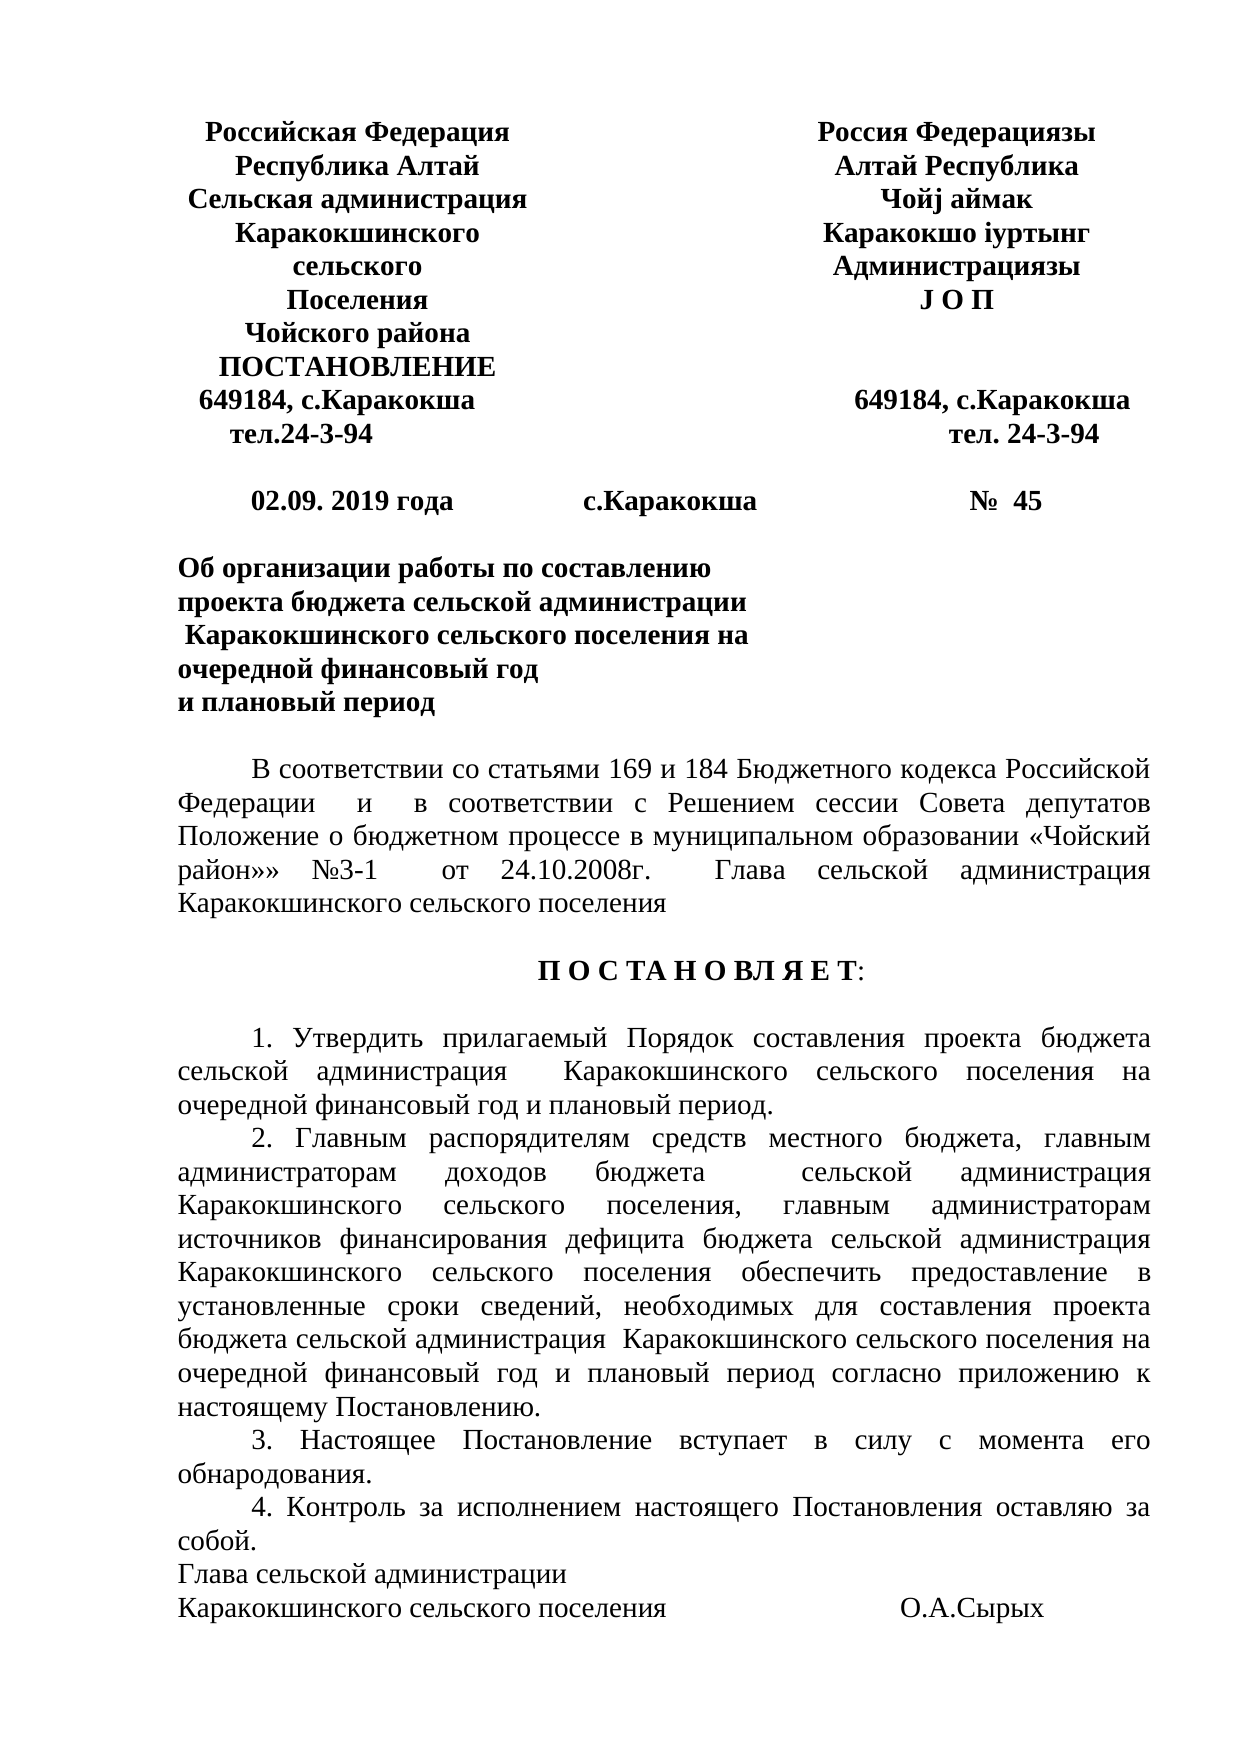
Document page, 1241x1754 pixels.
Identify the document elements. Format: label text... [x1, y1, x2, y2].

text Об организации работы по составлению [177, 550, 1152, 584]
text и плановый период [177, 684, 1152, 718]
table_header [166, 74, 1240, 382]
text тел.24-3-94 тел. 24-3-94 [177, 416, 1152, 449]
text Каракокшинского сельского поселения О.А.Сырых [177, 1590, 1152, 1623]
table_header № 45 [838, 450, 1174, 517]
text 649184, с.Каракокша 649184, с.Каракокша [177, 382, 1152, 416]
text П О С ТА Н О ВЛ Я Е Т: [177, 953, 1152, 986]
table_header с.Каракокша [502, 450, 838, 517]
text проекта бюджета сельской администрации [177, 584, 1152, 617]
text Каракокшинского сельского поселения на [177, 617, 1152, 651]
text очередной финансовый год [177, 651, 1152, 684]
table_header 02.09. 2019 года [166, 450, 502, 517]
text 1. Утвердить прилагаемый Порядок составления проекта бюджета сельской администрация Каракокшинского сельского поселения на очередной финансовый год и плановый период. [177, 1020, 1152, 1120]
text 3. Настоящее Постановление вступает в силу с момента его обнародования. [177, 1422, 1152, 1489]
text В соответствии со статьями 169 и 184 Бюджетного кодекса Российской Федерации и в соответствии с Решением сессии Совета депутатов Положение о бюджетном процессе в муниципальном образовании «Чойский район»» №3-1 от 24.10.2008г. Глава сельской администрация Каракокшинского сельского поселения [177, 751, 1152, 919]
text Глава сельской администрации [177, 1556, 1152, 1590]
text 4. Контроль за исполнением настоящего Постановления оставляю за собой. [177, 1489, 1152, 1556]
text 2. Главным распорядителям средств местного бюджета, главным администраторам доходов бюджета сельской администрация Каракокшинского сельского поселения, главным администраторам источников финансирования дефицита бюджета сельской администрация Каракокшинского сельского поселения обеспечить предоставление в установленные сроки сведений, необходимых для составления проекта бюджета сельской администрация Каракокшинского сельского поселения на очередной финансовый год и плановый период согласно приложению к настоящему Постановлению. [177, 1120, 1152, 1422]
